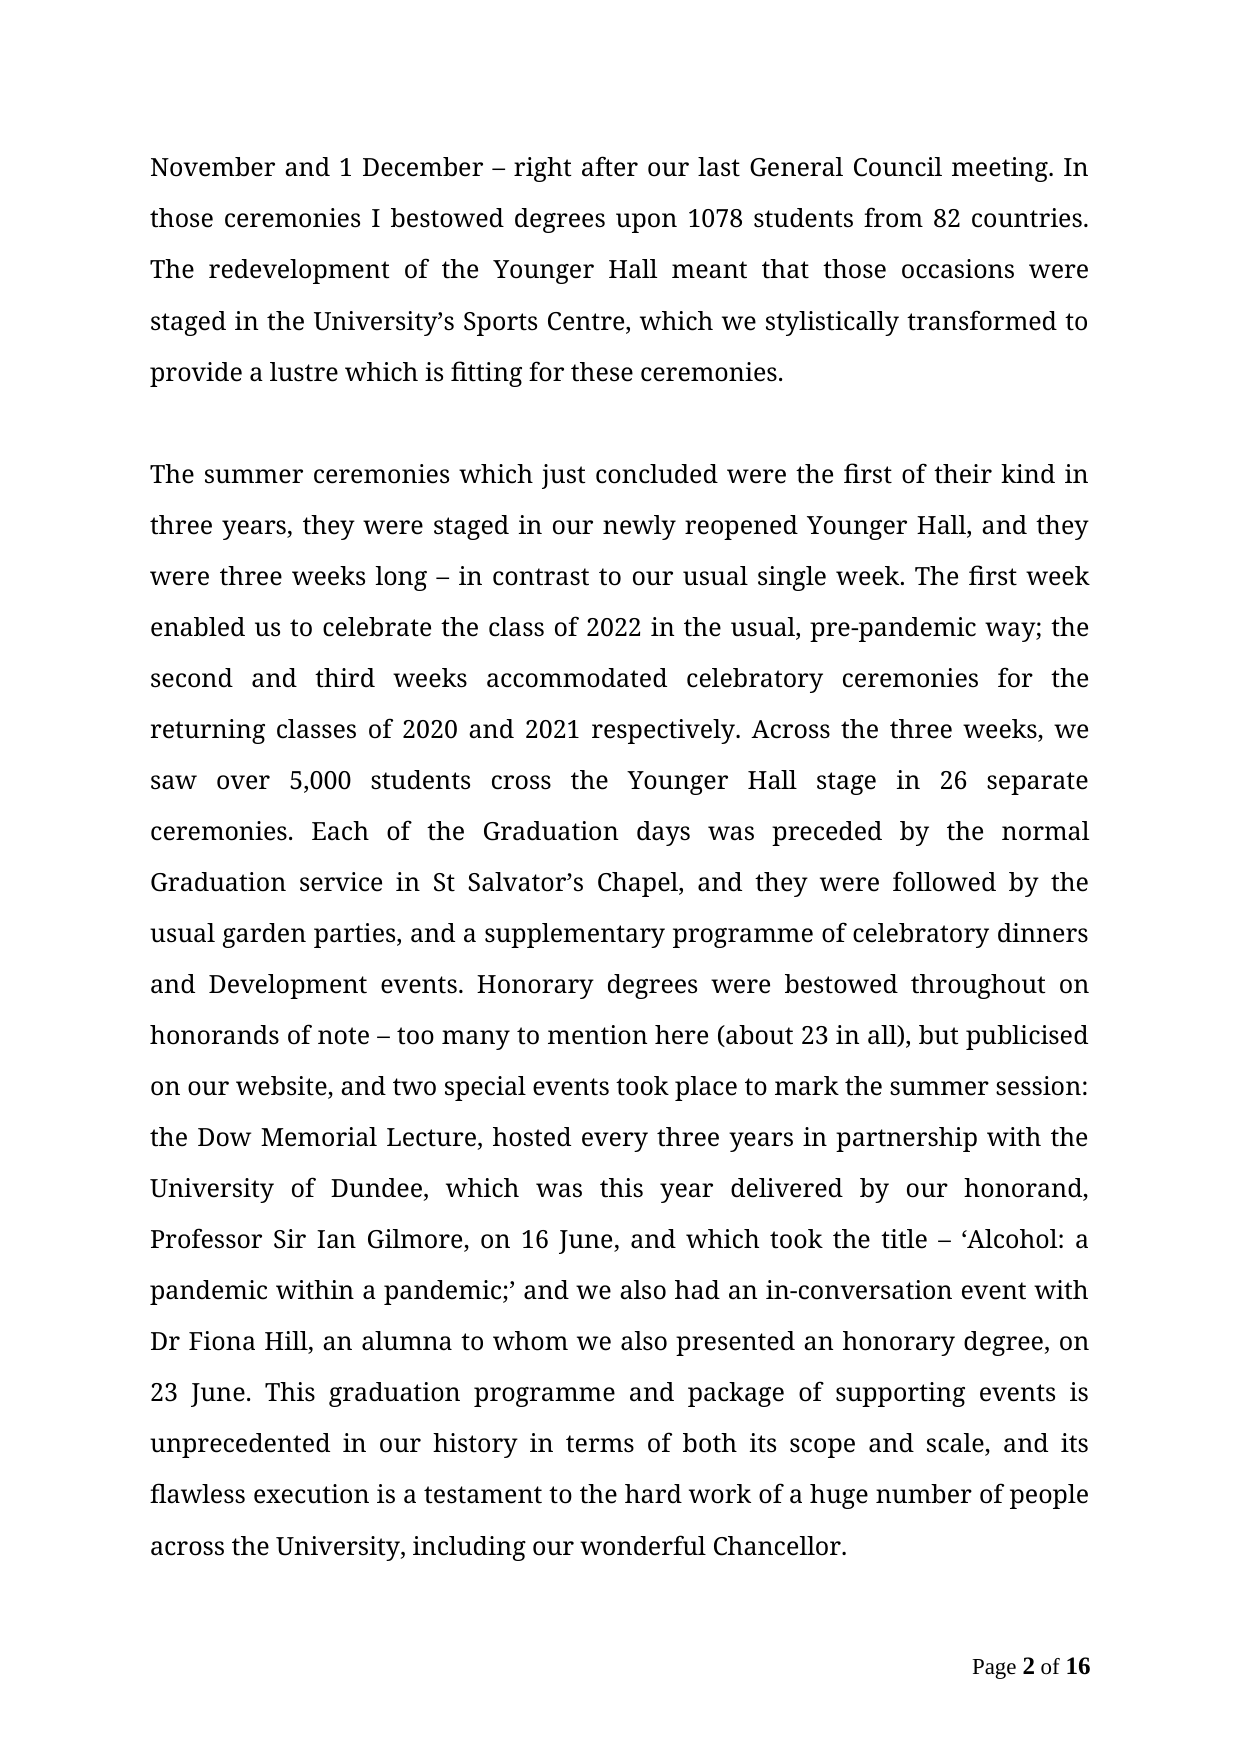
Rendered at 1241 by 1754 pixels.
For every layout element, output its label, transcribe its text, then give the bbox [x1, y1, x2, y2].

text The summer ceremonies which just concluded were the first of their kind in three years, they were staged in our newly reopened Younger Hall, and they were three weeks long – in contrast to our usual single week. The first week enabled us to celebrate the class of 2022 in the usual, pre-pandemic way; the second and third weeks accommodated celebratory ceremonies for the returning classes of 2020 and 2021 respectively. Across the three weeks, we saw over 5,000 students cross the Younger Hall stage in 26 separate ceremonies. Each of the Graduation days was preceded by the normal Graduation service in St Salvator’s Chapel, and they were followed by the usual garden parties, and a supplementary programme of celebratory dinners and Development events. Honorary degrees were bestowed throughout on honorands of note – too many to mention here (about 23 in all), but publicised on our website, and two special events took place to mark the summer session: the Dow Memorial Lecture, hosted every three years in partnership with the University of Dundee, which was this year delivered by our honorand, Professor Sir Ian Gilmore, on 16 June, and which took the title – ‘Alcohol: a pandemic within a pandemic;’ and we also had an in-conversation event with Dr Fiona Hill, an alumna to whom we also presented an honorary degree, on 23 June. This graduation programme and package of supporting events is unprecedented in our history in terms of both its scope and scale, and its flawless execution is a testament to the hard work of a huge number of people across the University, including our wonderful Chancellor. [150, 456, 1090, 1562]
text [150, 150, 1090, 388]
